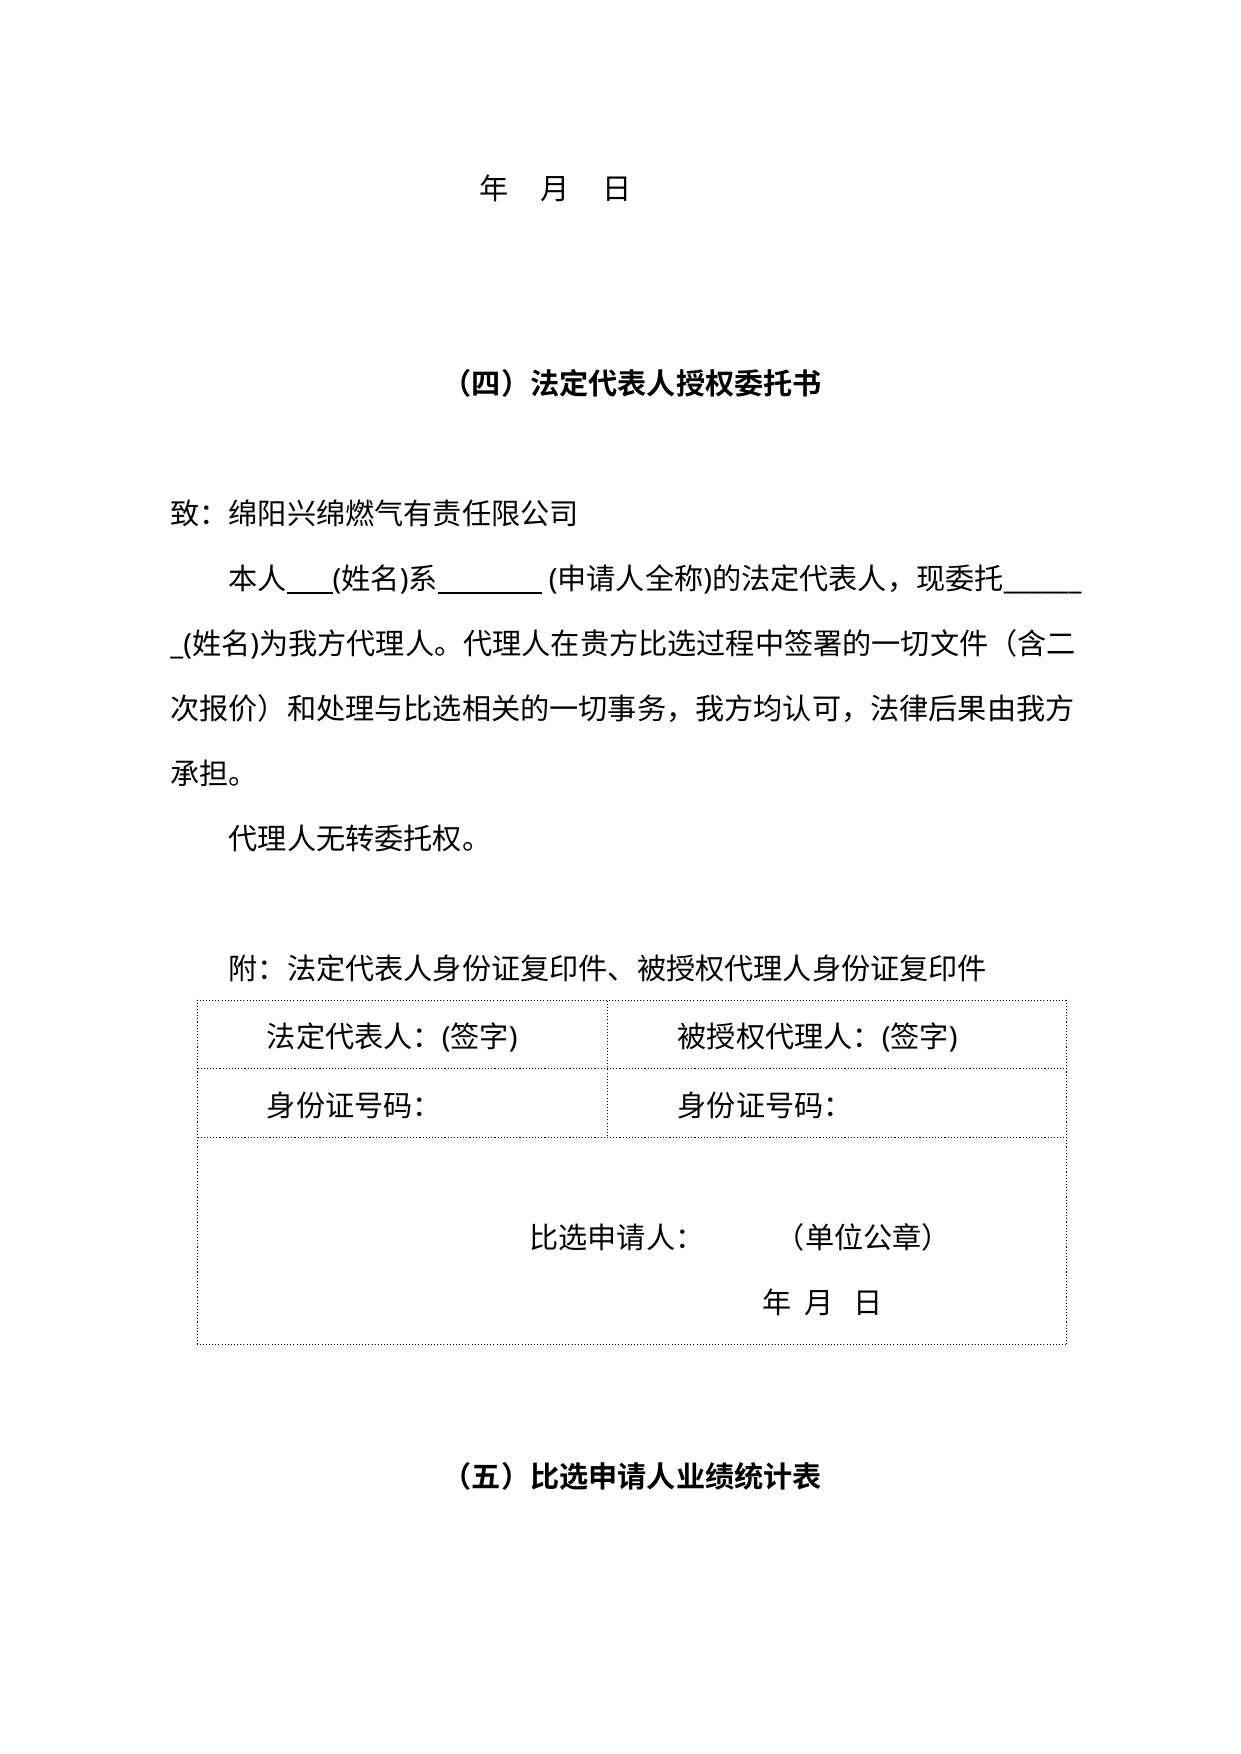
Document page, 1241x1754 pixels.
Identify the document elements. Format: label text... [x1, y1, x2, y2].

table_header 法定代表人：(签字) [197, 1000, 608, 1068]
text 致：绵阳兴绵燃气有责任限公司 [170, 479, 1094, 544]
text （四）法定代表人授权委托书 [170, 349, 1094, 414]
text 代理人无转委托权。 [170, 804, 1094, 869]
table_cell 身份证号码： [608, 1068, 1067, 1137]
table_header 被授权代理人：(签字) [608, 1000, 1067, 1068]
table_cell 比选申请人： （单位公章） 年 月 日 [197, 1137, 1067, 1344]
text 本人 (姓名)系 (申请人全称)的法定代表人，现委托_______(姓名)为我方代理人。代理人在贵方比选过程中签署的一切文件（含二次报价）和处理与比选相关的一切事务，我方均认可，法律后果由我方承担。 [170, 544, 1094, 804]
text 附：法定代表人身份证复印件、被授权代理人身份证复印件 [170, 934, 1094, 999]
text （五）比选申请人业绩统计表 [170, 1443, 1094, 1508]
text 年 月 日 [170, 154, 1094, 219]
table_cell 身份证号码： [197, 1068, 608, 1137]
